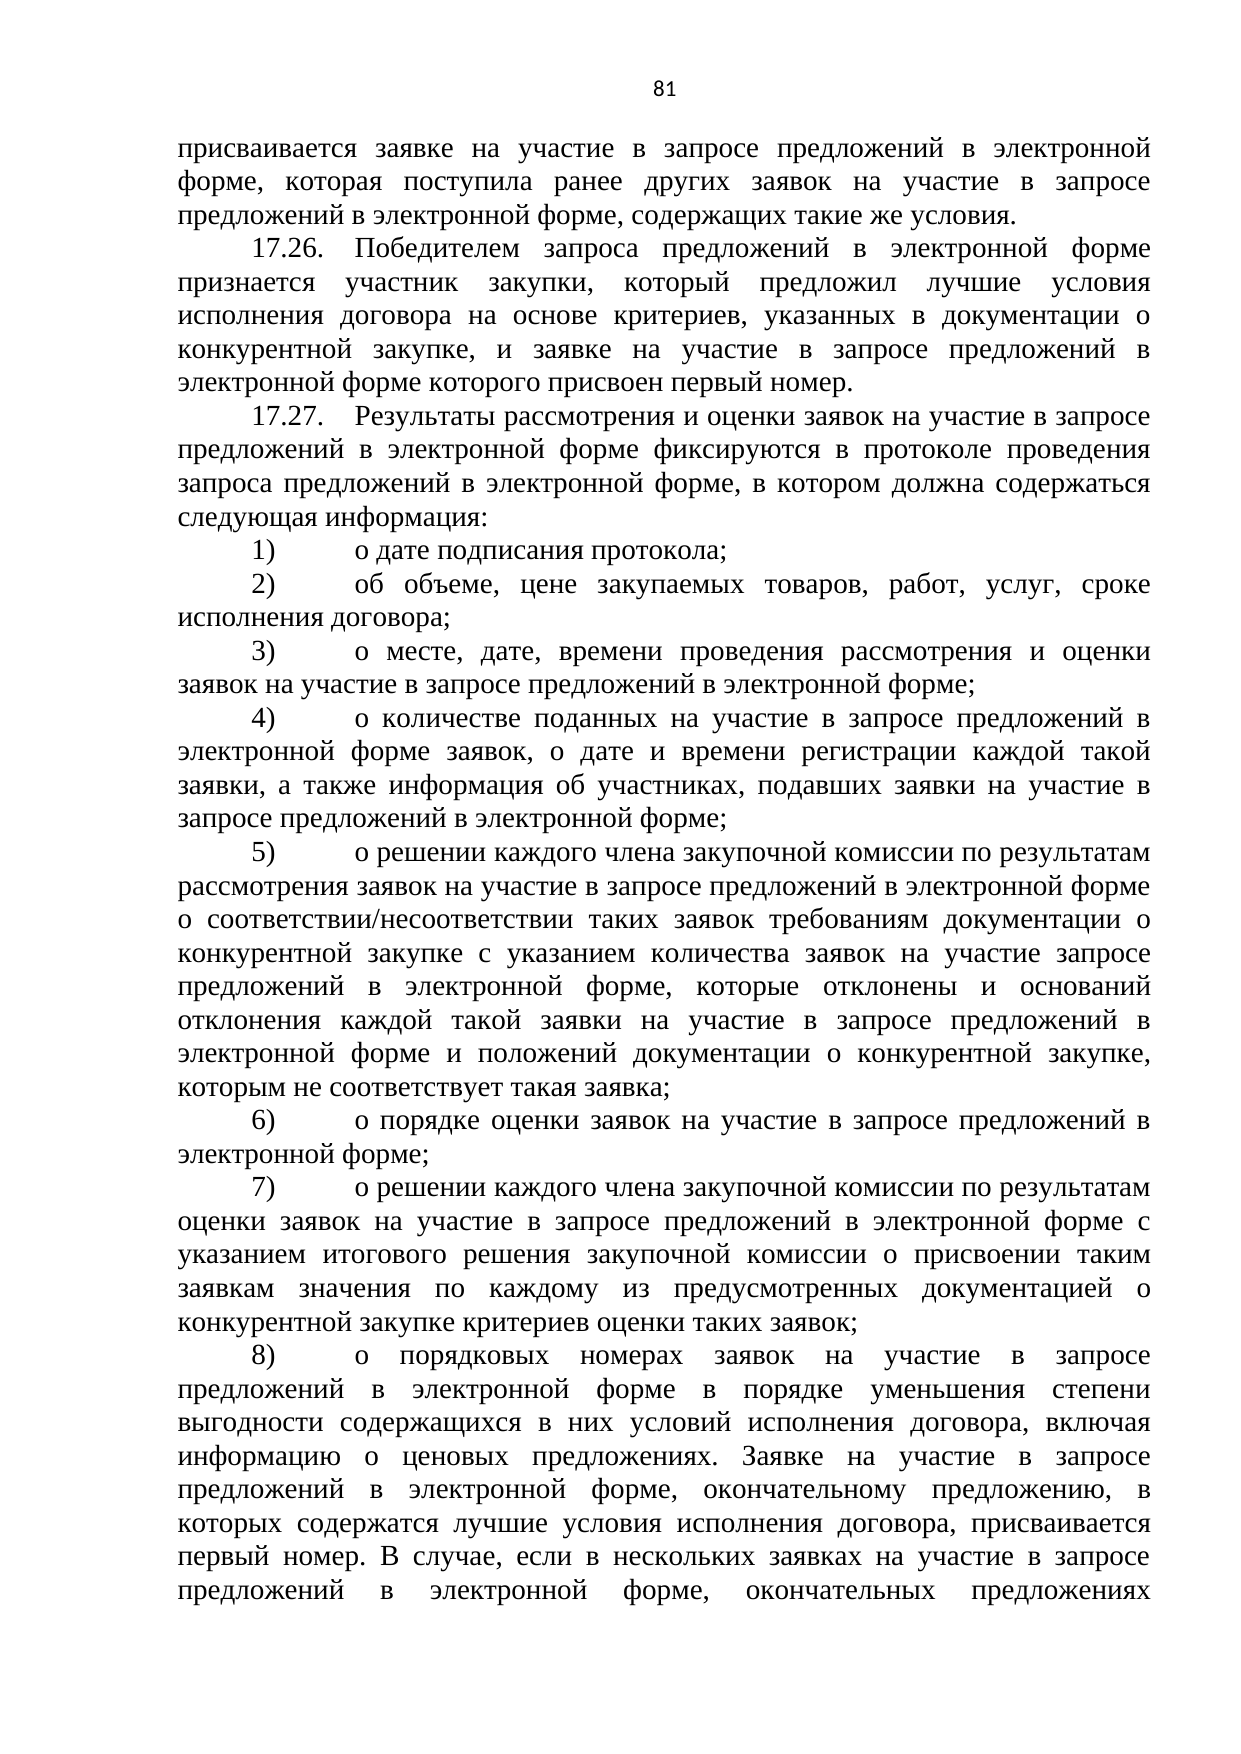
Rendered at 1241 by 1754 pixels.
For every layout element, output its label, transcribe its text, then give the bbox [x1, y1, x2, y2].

list о дате подписания протокола; [177, 532, 1152, 566]
list Результаты рассмотрения и оценки заявок на участие в запросе предложений в электронной форме фиксируются в протоколе проведения запроса предложений в электронной форме, в котором должна содержаться следующая информация: [177, 398, 1152, 532]
list Победителем запроса предложений в электронной форме признается участник закупки, который предложил лучшие условия исполнения договора на основе критериев, указанных в документации о конкурентной закупке, и заявке на участие в запросе предложений в электронной форме которого присвоен первый номер. [177, 230, 1152, 398]
list об объеме, цене закупаемых товаров, работ, услуг, сроке исполнения договора; [177, 566, 1152, 633]
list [177, 130, 1152, 230]
list о решении каждого члена закупочной комиссии по результатам оценки заявок на участие в запросе предложений в электронной форме с указанием итогового решения закупочной комиссии о присвоении таким заявкам значения по каждому из предусмотренных документацией о конкурентной закупке критериев оценки таких заявок; [177, 1169, 1152, 1337]
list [177, 1337, 1152, 1606]
list о количестве поданных на участие в запросе предложений в электронной форме заявок, о дате и времени регистрации каждой такой заявки, а также информация об участниках, подавших заявки на участие в запросе предложений в электронной форме; [177, 700, 1152, 834]
list о решении каждого члена закупочной комиссии по результатам рассмотрения заявок на участие в запросе предложений в электронной форме о соответствии/несоответствии таких заявок требованиям документации о конкурентной закупке с указанием количества заявок на участие запросе предложений в электронной форме, которые отклонены и оснований отклонения каждой такой заявки на участие в запросе предложений в электронной форме и положений документации о конкурентной закупке, которым не соответствует такая заявка; [177, 834, 1152, 1102]
list о порядке оценки заявок на участие в запросе предложений в электронной форме; [177, 1102, 1152, 1169]
list о месте, дате, времени проведения рассмотрения и оценки заявок на участие в запросе предложений в электронной форме; [177, 633, 1152, 700]
